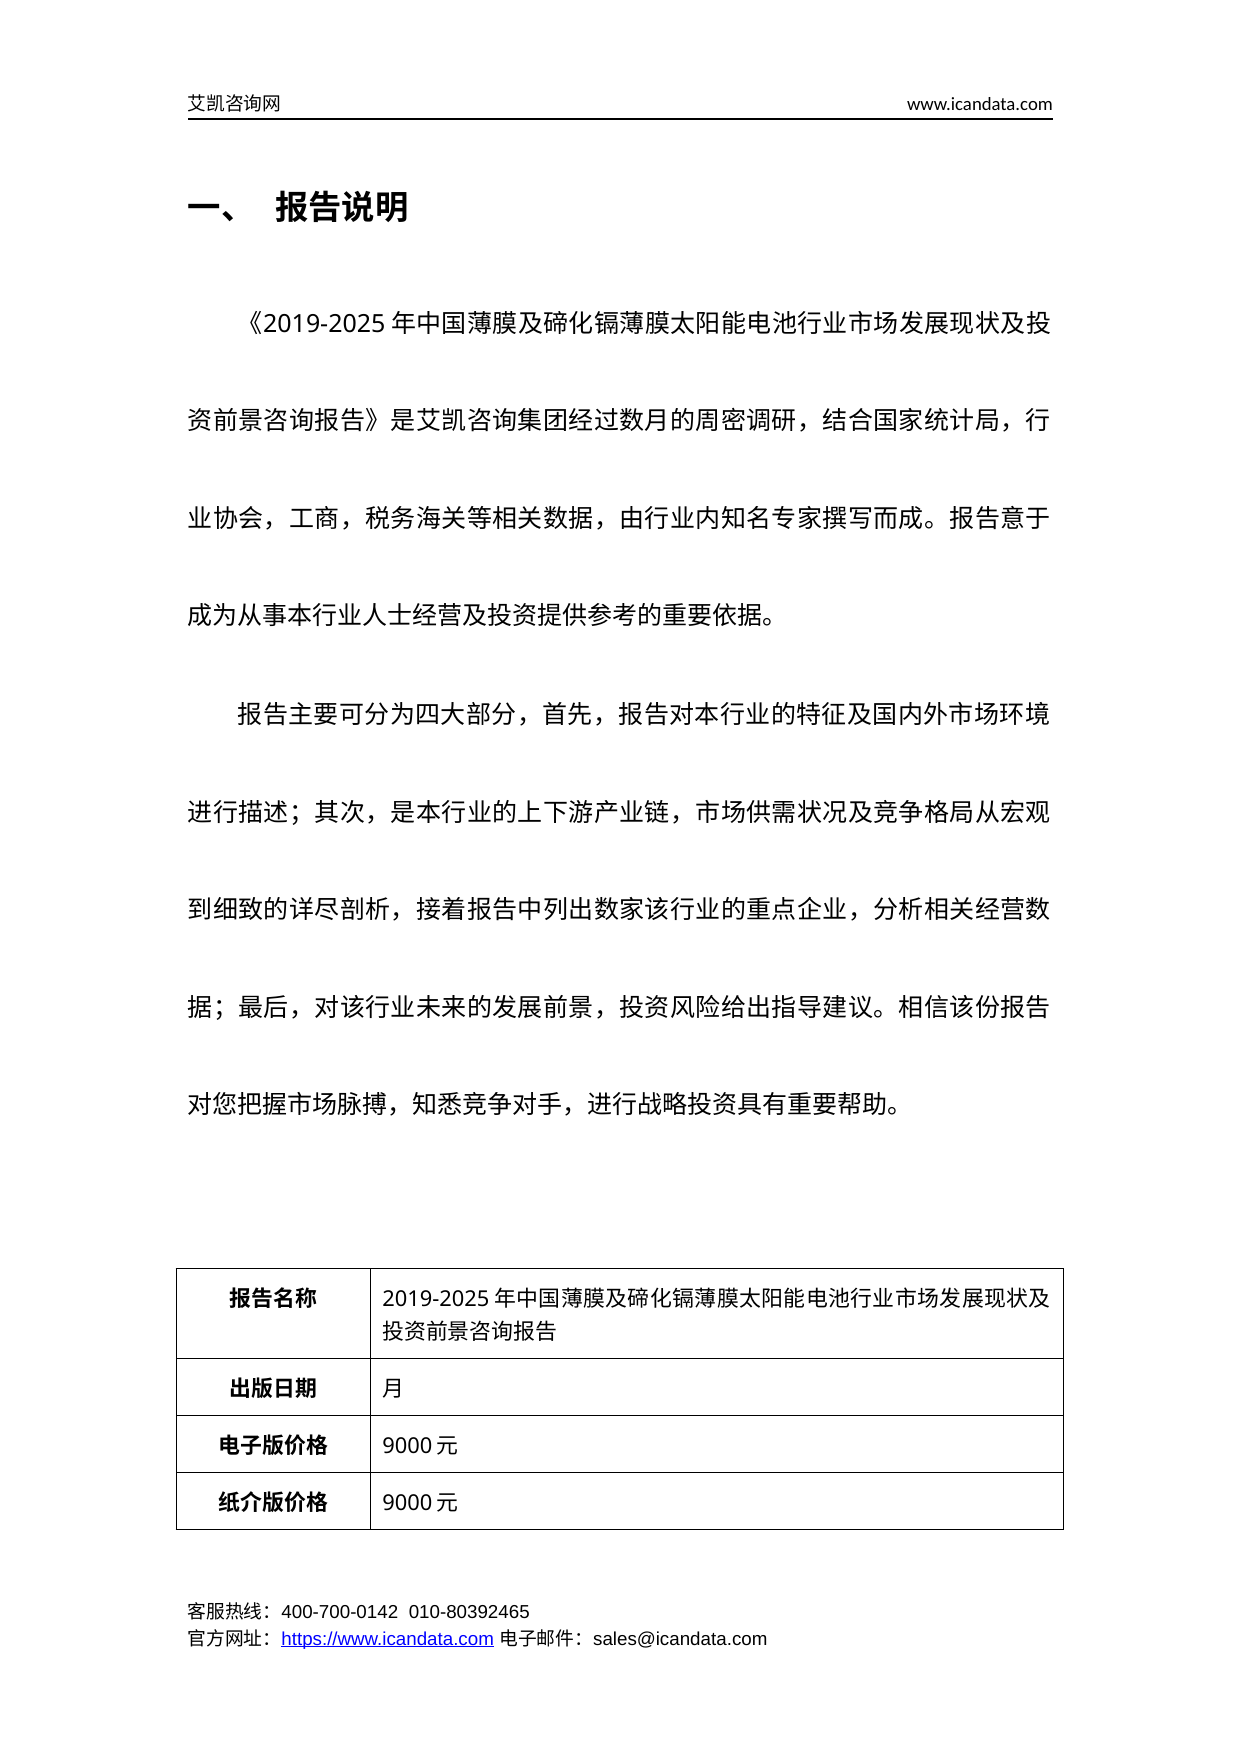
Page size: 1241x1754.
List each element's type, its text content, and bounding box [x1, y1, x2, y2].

table_cell 9000元 [371, 1416, 1063, 1472]
table_cell 出版日期 [177, 1359, 370, 1415]
table_cell 9000元 [371, 1473, 1063, 1529]
table_cell 纸介版价格 [177, 1473, 370, 1529]
table_cell 月 [371, 1359, 1063, 1415]
text 报告主要可分为四大部分，首先，报告对本行业的特征及国内外市场环境进行描述；其次，是本行业的上下游产业链，市场供需状况及竞争格局从宏观到细致的详尽剖析，接着报告中列出数家该行业的重点企业，分析相关经营数据；最后，对该行业未来的发展前景，投资风险给出指导建议。相信该份报告对您把握市场脉搏，知悉竞争对手，进行战略投资具有重要帮助。 [187, 681, 1053, 1136]
text 《2019-2025年中国薄膜及碲化镉薄膜太阳能电池行业市场发展现状及投资前景咨询报告》是艾凯咨询集团经过数月的周密调研，结合国家统计局，行业协会，工商，税务海关等相关数据，由行业内知名专家撰写而成。报告意于成为从事本行业人士经营及投资提供参考的重要依据。 [187, 289, 1053, 646]
table_cell 电子版价格 [177, 1416, 370, 1472]
table_header 2019-2025年中国薄膜及碲化镉薄膜太阳能电池行业市场发展现状及投资前景咨询报告 [371, 1269, 1063, 1358]
subtitle 报告说明 [187, 172, 1053, 237]
table_header 报告名称 [177, 1269, 370, 1358]
